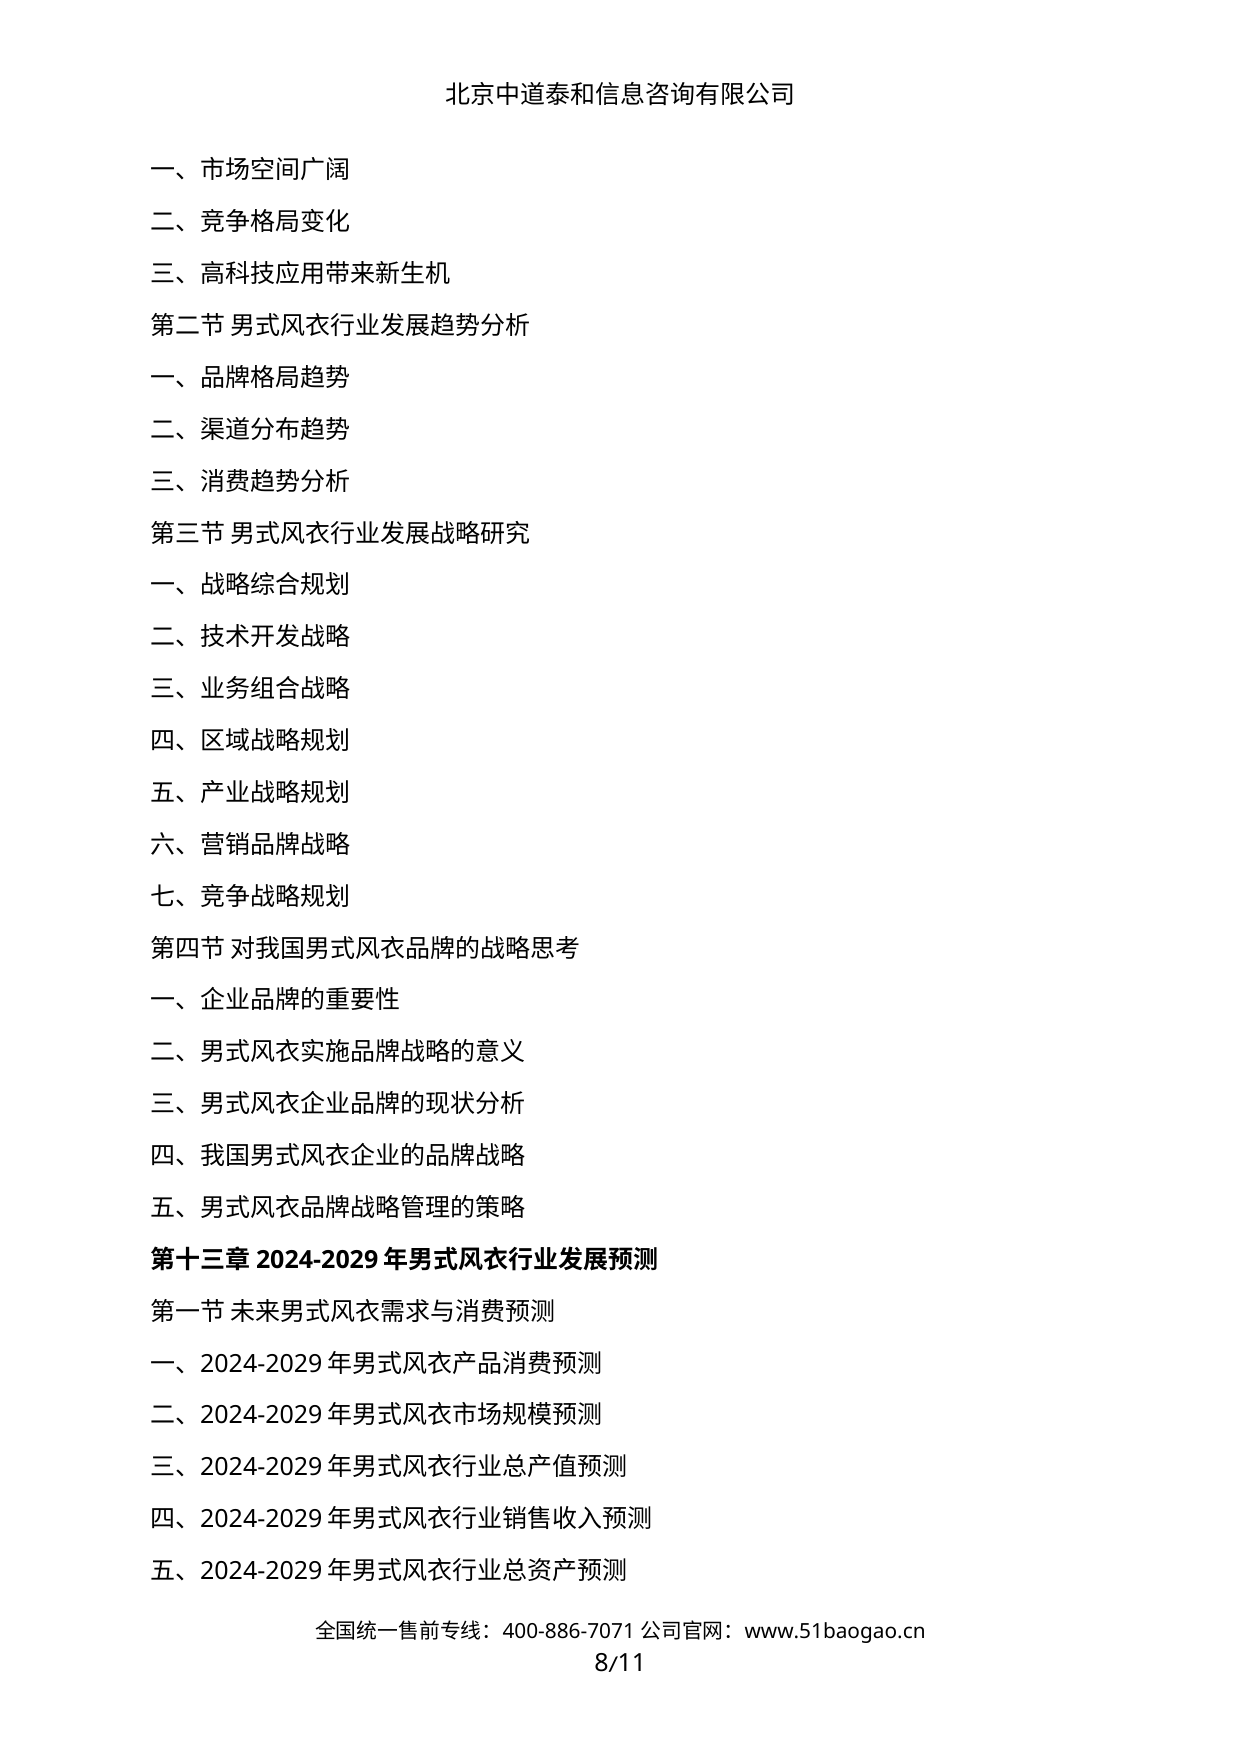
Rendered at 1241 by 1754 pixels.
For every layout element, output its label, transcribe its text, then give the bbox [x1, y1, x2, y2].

text 第一节 未来男式风衣需求与消费预测 [150, 1291, 1090, 1327]
text 三、2024-2029年男式风衣行业总产值预测 [150, 1447, 1090, 1483]
text 第四节 对我国男式风衣品牌的战略思考 [150, 928, 1090, 964]
text 二、男式风衣实施品牌战略的意义 [150, 1032, 1090, 1068]
text 四、2024-2029年男式风衣行业销售收入预测 [150, 1499, 1090, 1535]
text 二、技术开发战略 [150, 617, 1090, 653]
text 七、竞争战略规划 [150, 876, 1090, 912]
text 一、企业品牌的重要性 [150, 980, 1090, 1016]
text 一、2024-2029年男式风衣产品消费预测 [150, 1343, 1090, 1379]
text 一、品牌格局趋势 [150, 357, 1090, 394]
text 第三节 男式风衣行业发展战略研究 [150, 513, 1090, 549]
text 一、市场空间广阔 [150, 150, 1090, 186]
text 五、2024-2029年男式风衣行业总资产预测 [150, 1551, 1090, 1587]
text 二、竞争格局变化 [150, 202, 1090, 238]
text 五、产业战略规划 [150, 772, 1090, 809]
text 三、业务组合战略 [150, 669, 1090, 705]
text 三、消费趋势分析 [150, 461, 1090, 497]
text 六、营销品牌战略 [150, 824, 1090, 861]
text 第二节 男式风衣行业发展趋势分析 [150, 306, 1090, 342]
text 三、高科技应用带来新生机 [150, 254, 1090, 290]
text 二、2024-2029年男式风衣市场规模预测 [150, 1395, 1090, 1431]
text 五、男式风衣品牌战略管理的策略 [150, 1187, 1090, 1224]
text 三、男式风衣企业品牌的现状分析 [150, 1084, 1090, 1120]
text 一、战略综合规划 [150, 565, 1090, 601]
text 四、区域战略规划 [150, 721, 1090, 757]
text 第十三章 2024-2029年男式风衣行业发展预测 [150, 1239, 1090, 1276]
text 四、我国男式风衣企业的品牌战略 [150, 1136, 1090, 1172]
text 二、渠道分布趋势 [150, 409, 1090, 446]
